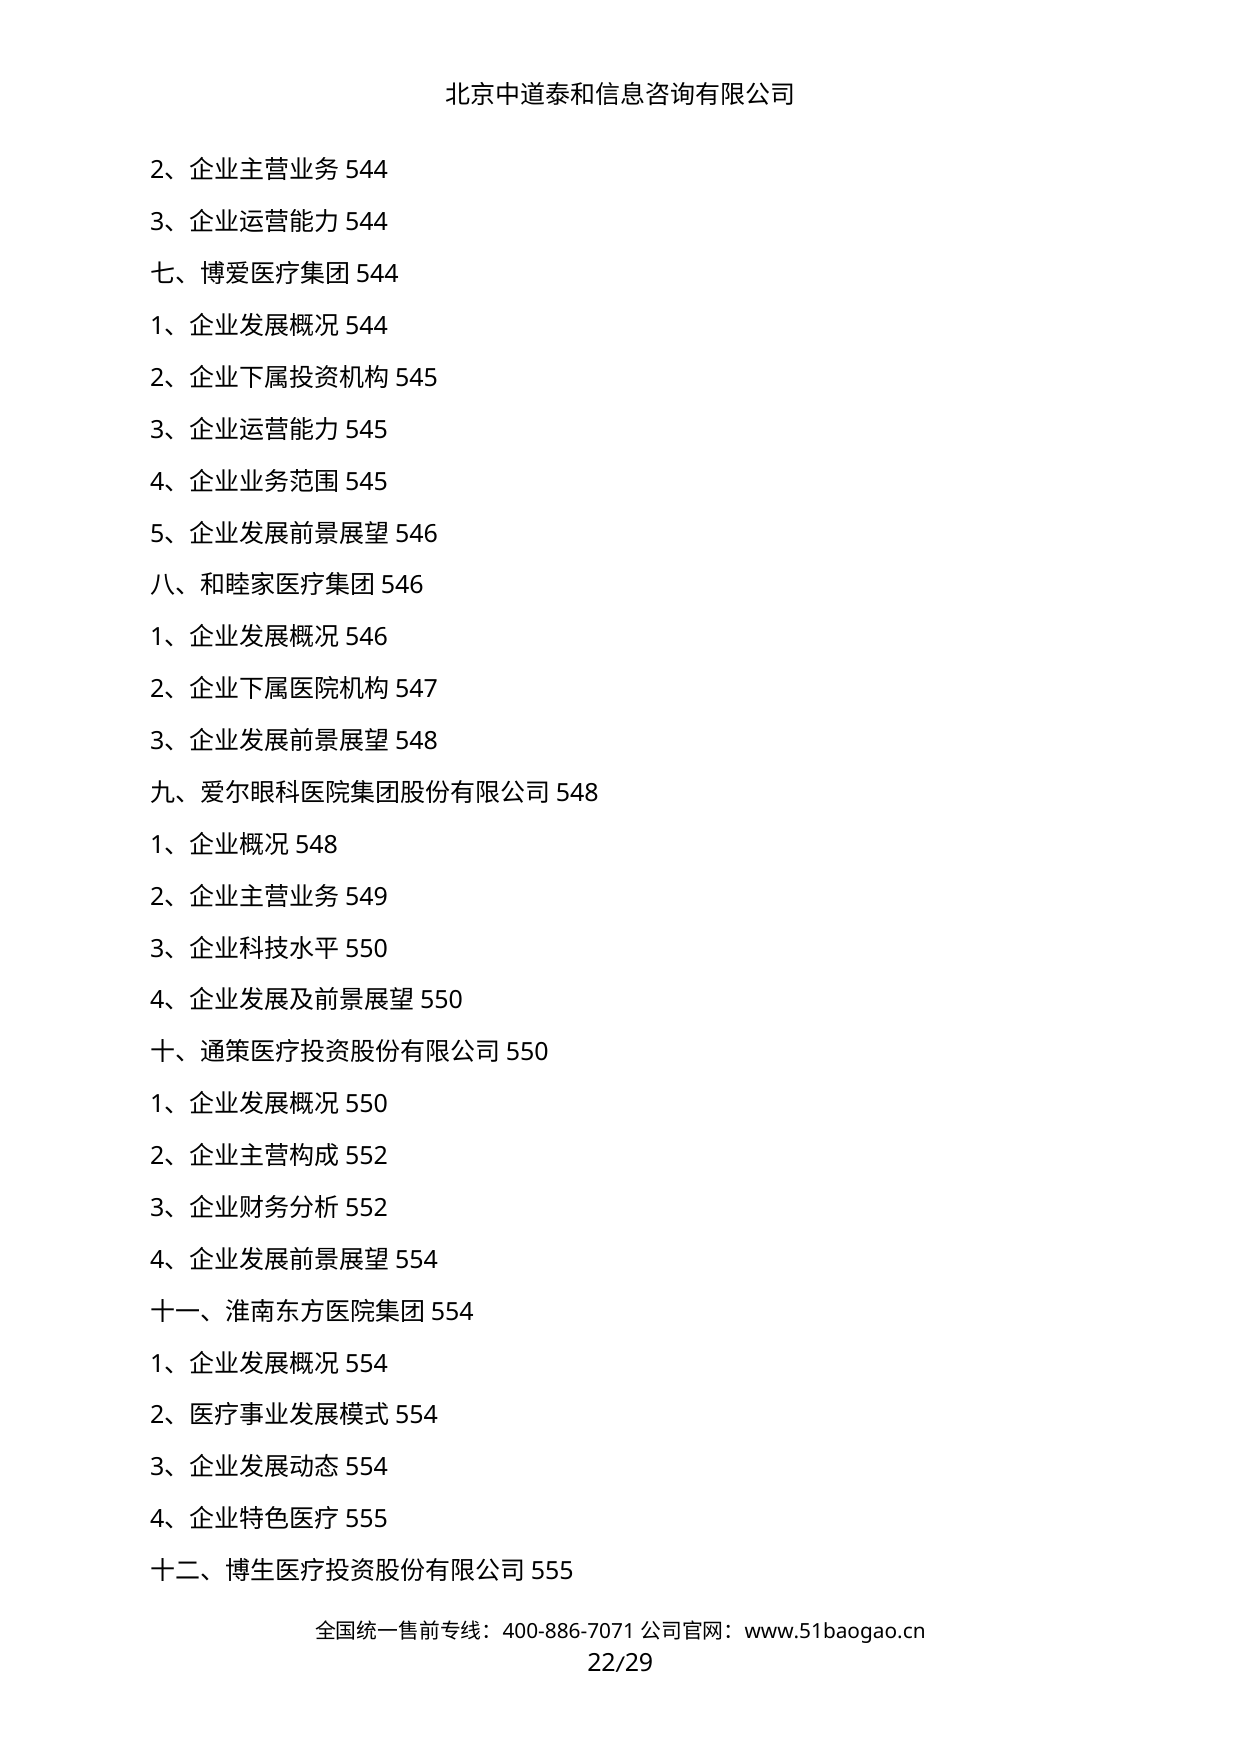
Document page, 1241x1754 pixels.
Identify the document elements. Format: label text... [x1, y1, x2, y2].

text 3、企业发展动态 554 [150, 1447, 1090, 1483]
text 1、企业发展概况 550 [150, 1084, 1090, 1120]
text 2、企业下属投资机构 545 [150, 357, 1090, 394]
text 4、企业发展前景展望 554 [150, 1239, 1090, 1276]
text 九、爱尔眼科医院集团股份有限公司 548 [150, 772, 1090, 809]
text 1、企业发展概况 546 [150, 617, 1090, 653]
text 十一、淮南东方医院集团 554 [150, 1291, 1090, 1327]
text 4、企业发展及前景展望 550 [150, 980, 1090, 1016]
text 3、企业财务分析 552 [150, 1187, 1090, 1224]
text 十、通策医疗投资股份有限公司 550 [150, 1032, 1090, 1068]
text 3、企业运营能力 545 [150, 409, 1090, 446]
text 4、企业业务范围 545 [150, 461, 1090, 497]
text 2、企业主营业务 549 [150, 876, 1090, 912]
text 2、医疗事业发展模式 554 [150, 1395, 1090, 1431]
text 2、企业下属医院机构 547 [150, 669, 1090, 705]
text 1、企业发展概况 554 [150, 1343, 1090, 1379]
text 2、企业主营构成 552 [150, 1136, 1090, 1172]
text 3、企业科技水平 550 [150, 928, 1090, 964]
text 1、企业发展概况 544 [150, 306, 1090, 342]
text 3、企业发展前景展望 548 [150, 721, 1090, 757]
text 1、企业概况 548 [150, 824, 1090, 861]
text 八、和睦家医疗集团 546 [150, 565, 1090, 601]
text 七、博爱医疗集团 544 [150, 254, 1090, 290]
text 5、企业发展前景展望 546 [150, 513, 1090, 549]
text 3、企业运营能力 544 [150, 202, 1090, 238]
text 4、企业特色医疗 555 [150, 1499, 1090, 1535]
text 十二、博生医疗投资股份有限公司 555 [150, 1551, 1090, 1587]
text 2、企业主营业务 544 [150, 150, 1090, 186]
